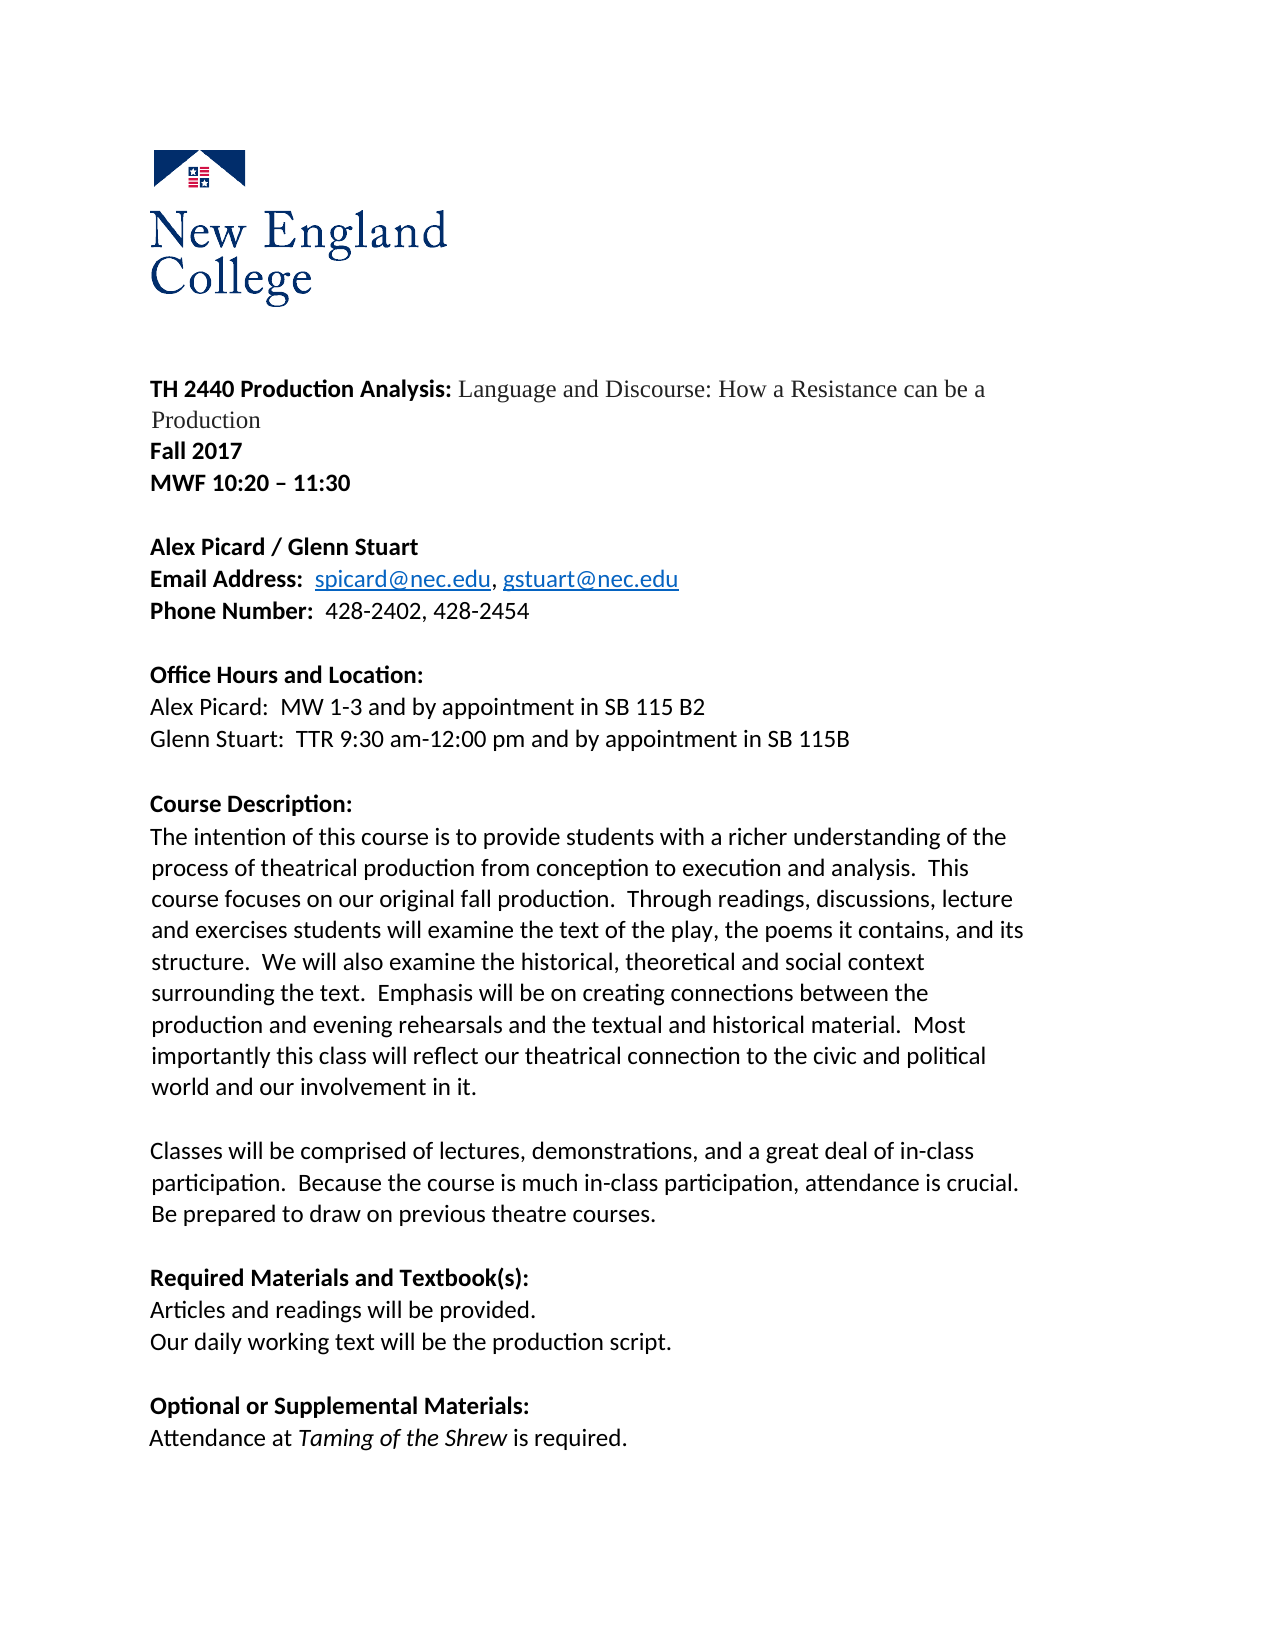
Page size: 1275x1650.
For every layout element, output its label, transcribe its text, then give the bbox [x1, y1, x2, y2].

text Classes will be comprised of lectures, demonstrations, and a great deal of in-class participation. Because the course is much in-class participation, attendance is crucial. Be prepared to draw on previous theatre courses. [150, 1135, 1027, 1229]
text Fall 2017 [150, 435, 1027, 466]
text MWF 10:20 – 11:30 [150, 467, 1027, 497]
text Course Description: [150, 788, 1125, 818]
text Office Hours and Location: [150, 659, 1022, 690]
text The intention of this course is to provide students with a richer understanding of the process of theatrical production from conception to execution and analysis. This course focuses on our original fall production. Through readings, discussions, lecture and exercises students will examine the text of the play, the poems it contains, and its structure. We will also examine the historical, theoretical and social context surrounding the text. Emphasis will be on creating connections between the production and evening rehearsals and the textual and historical material. Most importantly this class will reflect our theatrical connection to the civic and political world and our involvement in it. [150, 821, 1027, 1102]
text Alex Picard / Glenn Stuart [150, 531, 1027, 561]
text TH 2440 Production Analysis: Language and Discourse: How a Resistance can be a Production [150, 373, 1027, 433]
text Required Materials and Textbook(s): [150, 1262, 1027, 1293]
text Our daily working text will be the production script. [150, 1326, 1027, 1357]
text Articles and readings will be provided. [150, 1294, 1027, 1324]
text Email Address: spicard@nec.edu, gstuart@nec.edu [150, 563, 1027, 593]
list Attendance at Taming of the Shrew is required. [149, 1422, 1027, 1452]
text Alex Picard: MW 1-3 and by appointment in SB 115 B2 [150, 691, 1027, 722]
text Glenn Stuart: TTR 9:30 am-12:00 pm and by appointment in SB 115B [150, 723, 1027, 754]
text Optional or Supplemental Materials: [150, 1390, 1027, 1421]
picture [150, 150, 447, 307]
text Phone Number: 428-2402, 428-2454 [150, 595, 1027, 625]
